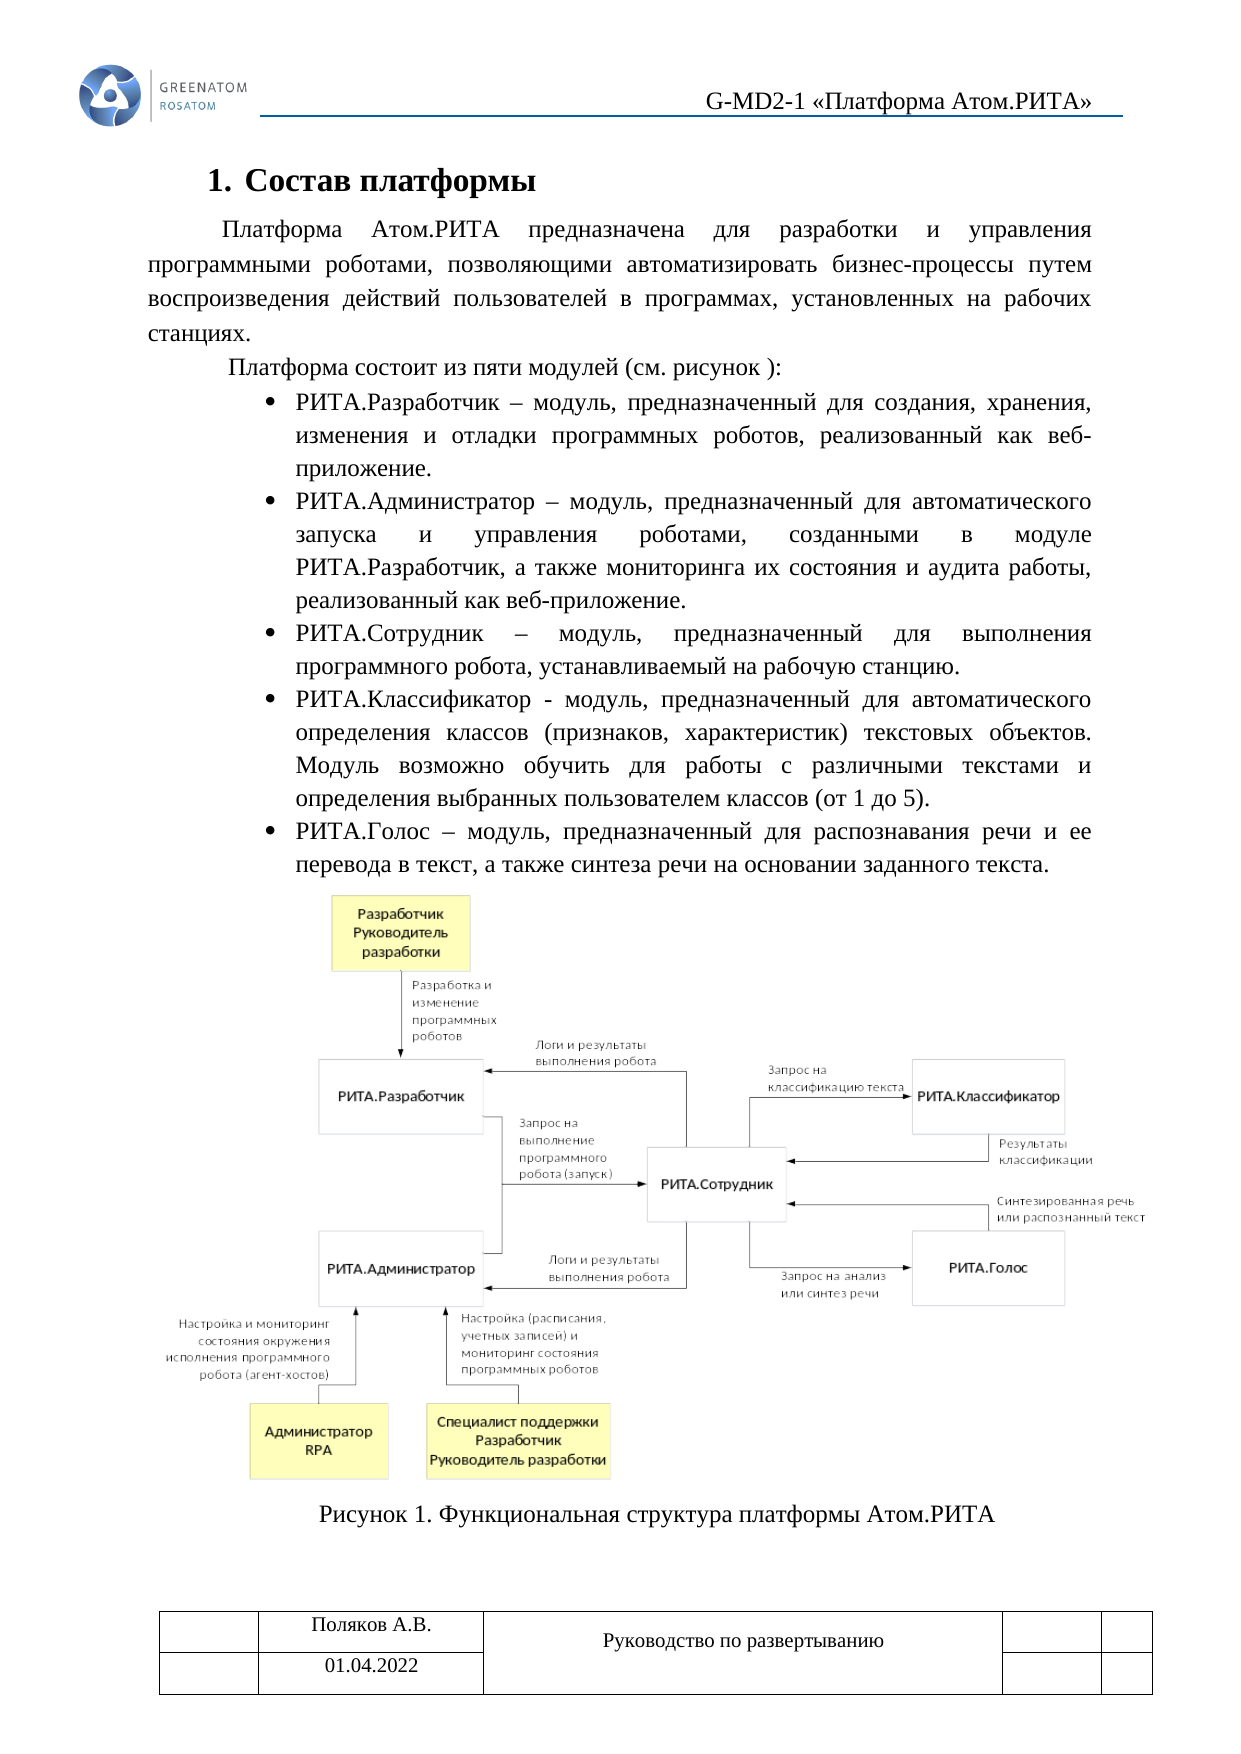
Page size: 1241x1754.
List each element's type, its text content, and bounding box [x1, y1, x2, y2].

subtitle Состав платформы [207, 160, 1092, 198]
list РИТА.Голос – модуль, предназначенный для распознавания речи и ее перевода в текст, а также синтеза речи на основании заданного текста. [266, 816, 1092, 878]
text Рисунок 1. Функциональная структура платформы Атом.РИТА [148, 1499, 1092, 1528]
list РИТА.Сотрудник – модуль, предназначенный для выполнения программного робота, устанавливаемый на рабочую станцию. [266, 618, 1092, 680]
list РИТА.Администратор – модуль, предназначенный для автоматического запуска и управления роботами, созданными в модуле РИТА.Разработчик, а также мониторинга их состояния и аудита работы, реализованный как веб-приложение. [266, 486, 1092, 614]
list РИТА.Классификатор - модуль, предназначенный для автоматического определения классов (признаков, характеристик) текстовых объектов. Модуль возможно обучить для работы с различными текстами и определения выбранных пользователем классов (от 1 до 5). [266, 684, 1092, 812]
text Платформа состоит из пяти модулей (см. рисунок 1): [148, 352, 1092, 381]
picture [64, 50, 254, 139]
list РИТА.Разработчик – модуль, предназначенный для создания, хранения, изменения и отладки программных роботов, реализованный как веб-приложение. [266, 387, 1092, 482]
text Платформа Атом.РИТА предназначена для разработки и управления программными роботами, позволяющими автоматизировать бизнес-процессы путем воспроизведения действий пользователей в программах, установленных на рабочих станциях. [148, 214, 1092, 347]
